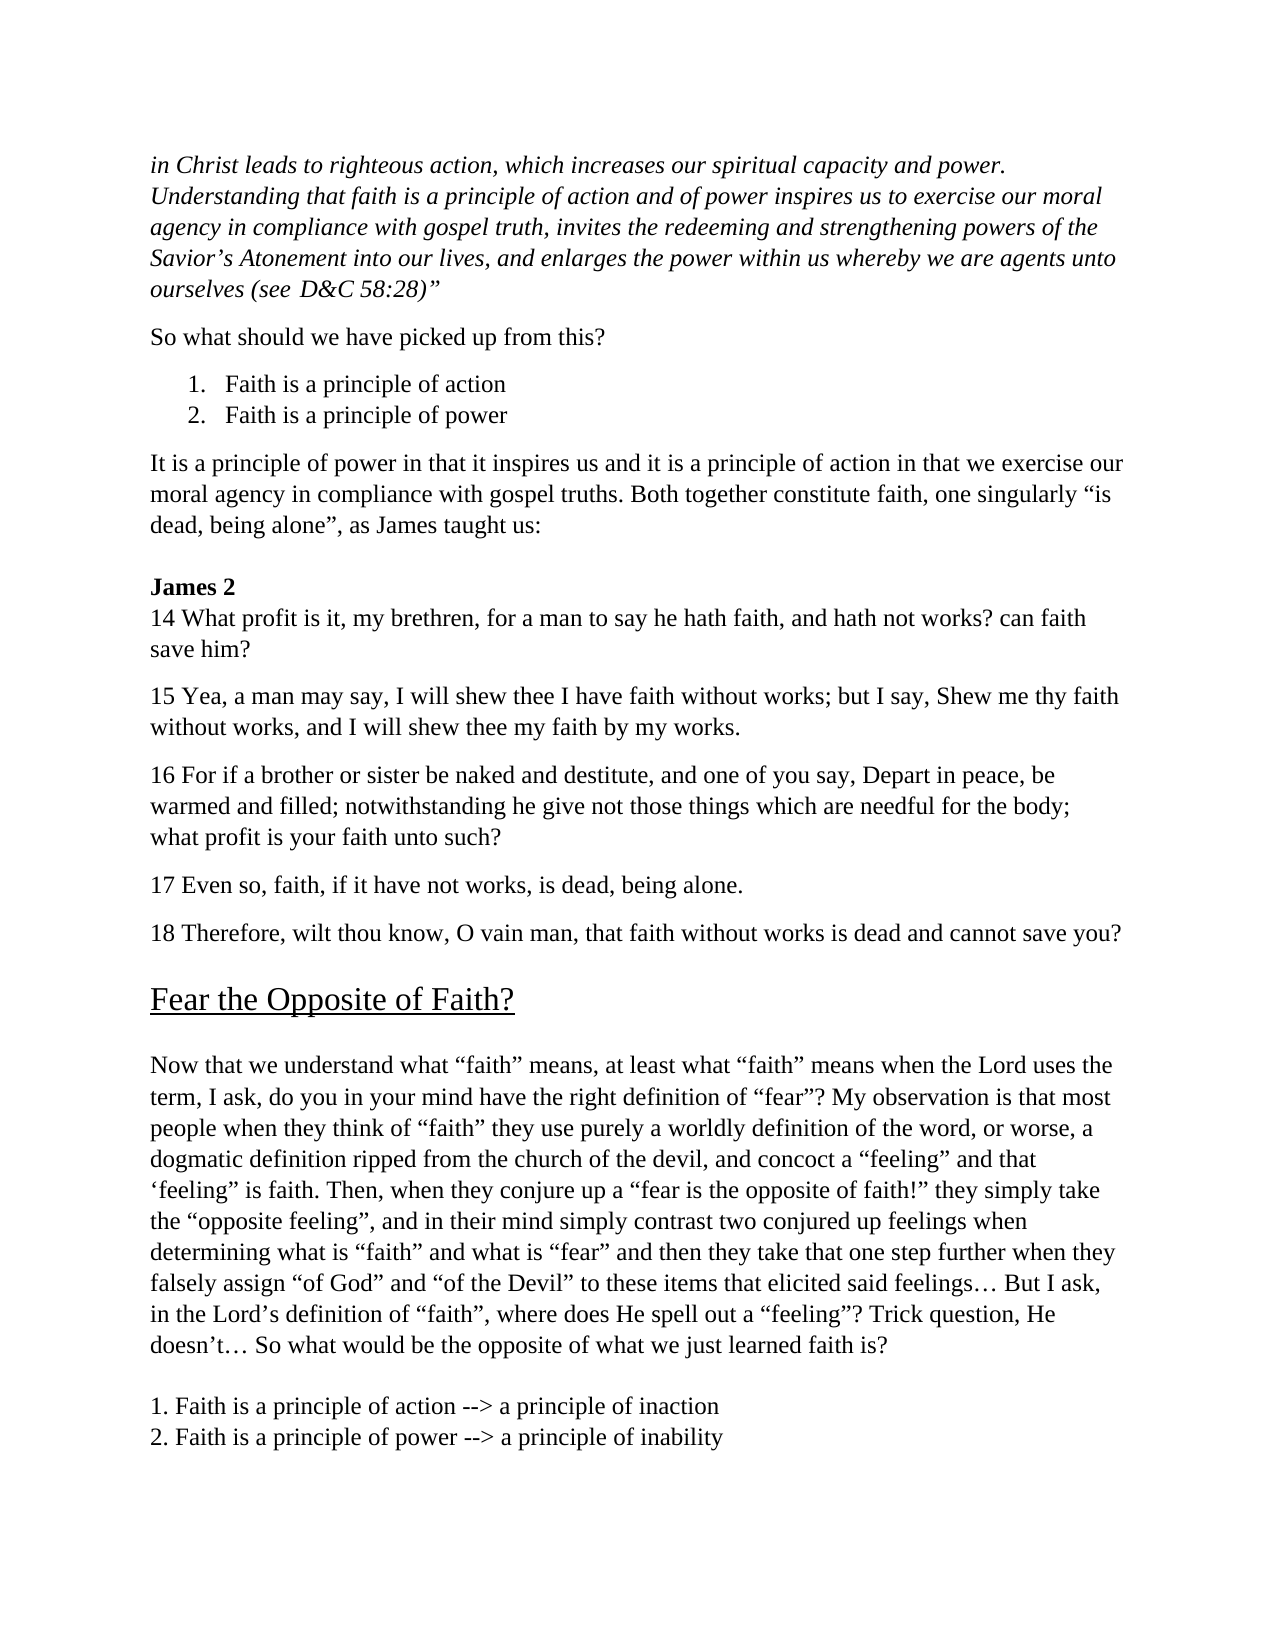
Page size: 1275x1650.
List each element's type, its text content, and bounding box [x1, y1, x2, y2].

text So what should we have picked up from this? [150, 322, 1125, 351]
text 16 For if a brother or sister be naked and destitute, and one of you say, Depart in peace, be warmed and filled; notwithstanding he give not those things which are needful for the body; what profit is your faith unto such? [150, 760, 1125, 851]
list Faith is a principle of action [187, 369, 1125, 398]
text 18 Therefore, wilt thou know, O vain man, that faith without works is dead and cannot save you? Fear the Opposite of Faith? Now that we understand what “faith” means, at least what “faith” means when the Lord uses the term, I ask, do you in your mind have the right definition of “fear”? My observation is that most people when they think of “faith” they use purely a worldly definition of the word, or worse, a dogmatic definition ripped from the church of the devil, and concoct a “feeling” and that ‘feeling” is faith. Then, when they conjure up a “fear is the opposite of faith!” they simply take the “opposite feeling”, and in their mind simply contrast two conjured up feelings when determining what is “faith” and what is “fear” and then they take that one step further when they falsely assign “of God” and “of the Devil” to these items that elicited said feelings… But I ask, in the Lord’s definition of “faith”, where does He spell out a “feeling”? Trick question, He doesn’t… So what would be the opposite of what we just learned faith is? 1. Faith is a principle of action --> a principle of inaction 2. Faith is a principle of power --> a principle of inability [150, 918, 1125, 1451]
list Faith is a principle of power [187, 401, 1125, 429]
text 15 Yea, a man may say, I will shew thee I have faith without works; but I say, Shew me thy faith without works, and I will shew thee my faith by my works. [150, 681, 1125, 741]
text 17 Even so, faith, if it have not works, is dead, being alone. [150, 870, 1125, 899]
text It is a principle of power in that it inspires us and it is a principle of action in that we exercise our moral agency in compliance with gospel truths. Both together constitute faith, one singularly “is dead, being alone”, as James taught us: James 2 14 What profit is it, my brethren, for a man to say he hath faith, and hath not works? can faith save him? [150, 448, 1125, 662]
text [150, 150, 1125, 303]
